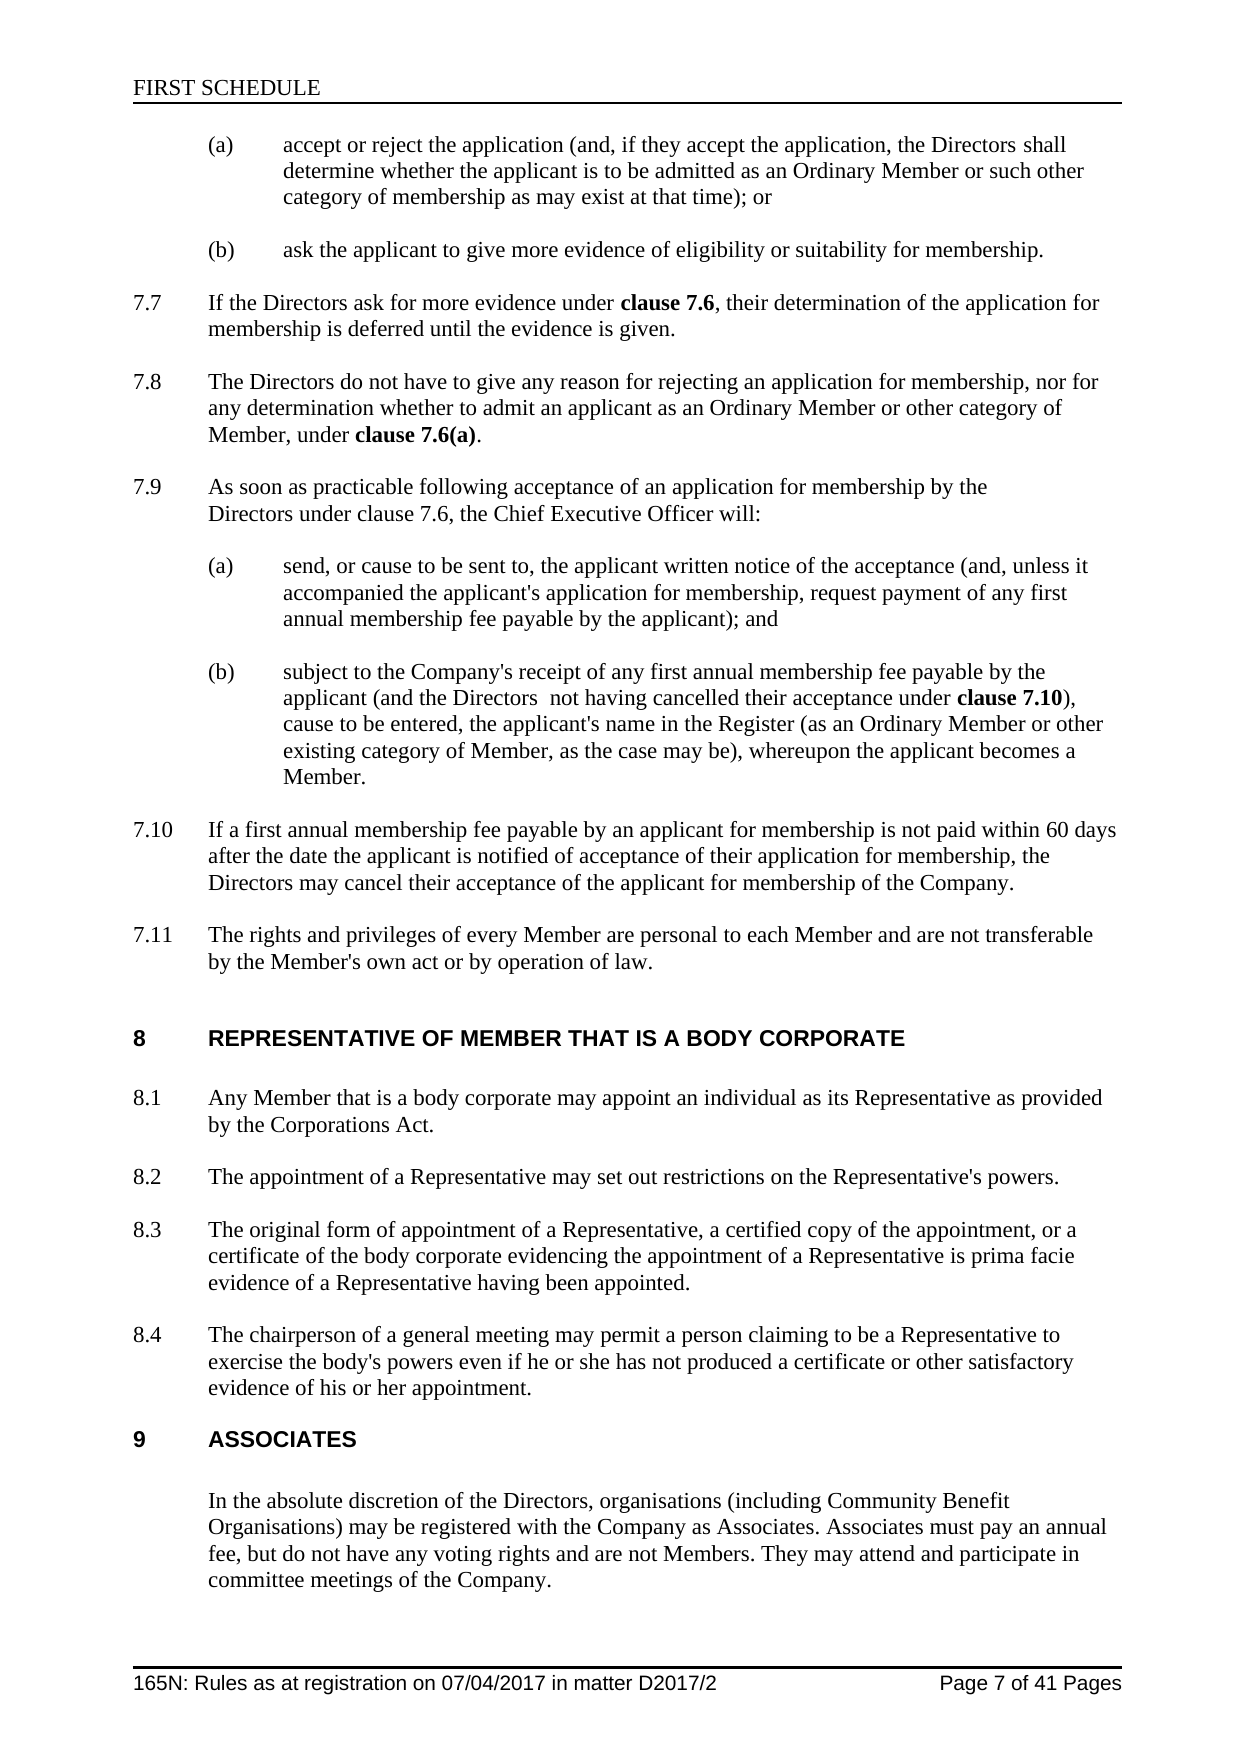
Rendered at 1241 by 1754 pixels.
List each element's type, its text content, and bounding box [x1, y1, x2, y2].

text 8.1 Any Member that is a body corporate may appoint an individual as its Representative as provided by the Corporations Act. [133, 1084, 1122, 1137]
subtitle 9 ASSOCIATES [133, 1426, 1122, 1452]
text 7.8 The Directors do not have to give any reason for rejecting an application for membership, nor for any determination whether to admit an applicant as an Ordinary Member or other category of Member, under clause 7.6(a). [133, 368, 1122, 447]
text 8.3 The original form of appointment of a Representative, a certified copy of the appointment, or a certificate of the body corporate evidencing the appointment of a Representative is prima facie evidence of a Representative having been appointed. [133, 1216, 1122, 1295]
text 7.11 The rights and privileges of every Member are personal to each Member and are not transferable by the Member's own act or by operation of law. [133, 921, 1122, 974]
text In the absolute discretion of the Directors, organisations (including Community Benefit Organisations) may be registered with the Company as Associates. Associates must pay an annual fee, but do not have any voting rights and are not Members. They may attend and participate in committee meetings of the Company. [208, 1487, 1122, 1592]
text (b) ask the applicant to give more evidence of eligibility or suitability for membership. [208, 236, 1122, 262]
text 7.9 As soon as practicable following acceptance of an application for membership by the Directors under clause 7.6, the Chief Executive Officer will: [133, 473, 1122, 526]
text 7.7 If the Directors ask for more evidence under clause 7.6, their determination of the application for membership is deferred until the evidence is given. [133, 289, 1122, 342]
text (a) send, or cause to be sent to, the applicant written notice of the acceptance (and, unless it accompanied the applicant's application for membership, request payment of any first annual membership fee payable by the applicant); and [208, 552, 1122, 631]
text 8.4 The chairperson of a general meeting may permit a person claiming to be a Representative to exercise the body's powers even if he or she has not produced a certificate or other satisfactory evidence of his or her appointment. [133, 1322, 1122, 1401]
subtitle 8 REPRESENTATIVE OF MEMBER THAT IS A BODY CORPORATE [133, 1025, 1122, 1052]
text (a) accept or reject the application (and, if they accept the application, the Directors shall determine whether the applicant is to be admitted as an Ordinary Member or such other category of membership as may exist at that time); or [208, 131, 1122, 210]
text 8.2 The appointment of a Representative may set out restrictions on the Representative's powers. [133, 1163, 1122, 1190]
text 7.10 If a first annual membership fee payable by an applicant for membership is not paid within 60 days after the date the applicant is notified of acceptance of their application for membership, the Directors may cancel their acceptance of the applicant for membership of the Company. [133, 816, 1122, 895]
text (b) subject to the Company's receipt of any first annual membership fee payable by the applicant (and the Directors not having cancelled their acceptance under clause 7.10), cause to be entered, the applicant's name in the Register (as an Ordinary Member or other existing category of Member, as the case may be), whereupon the applicant becomes a Member. [208, 658, 1122, 789]
